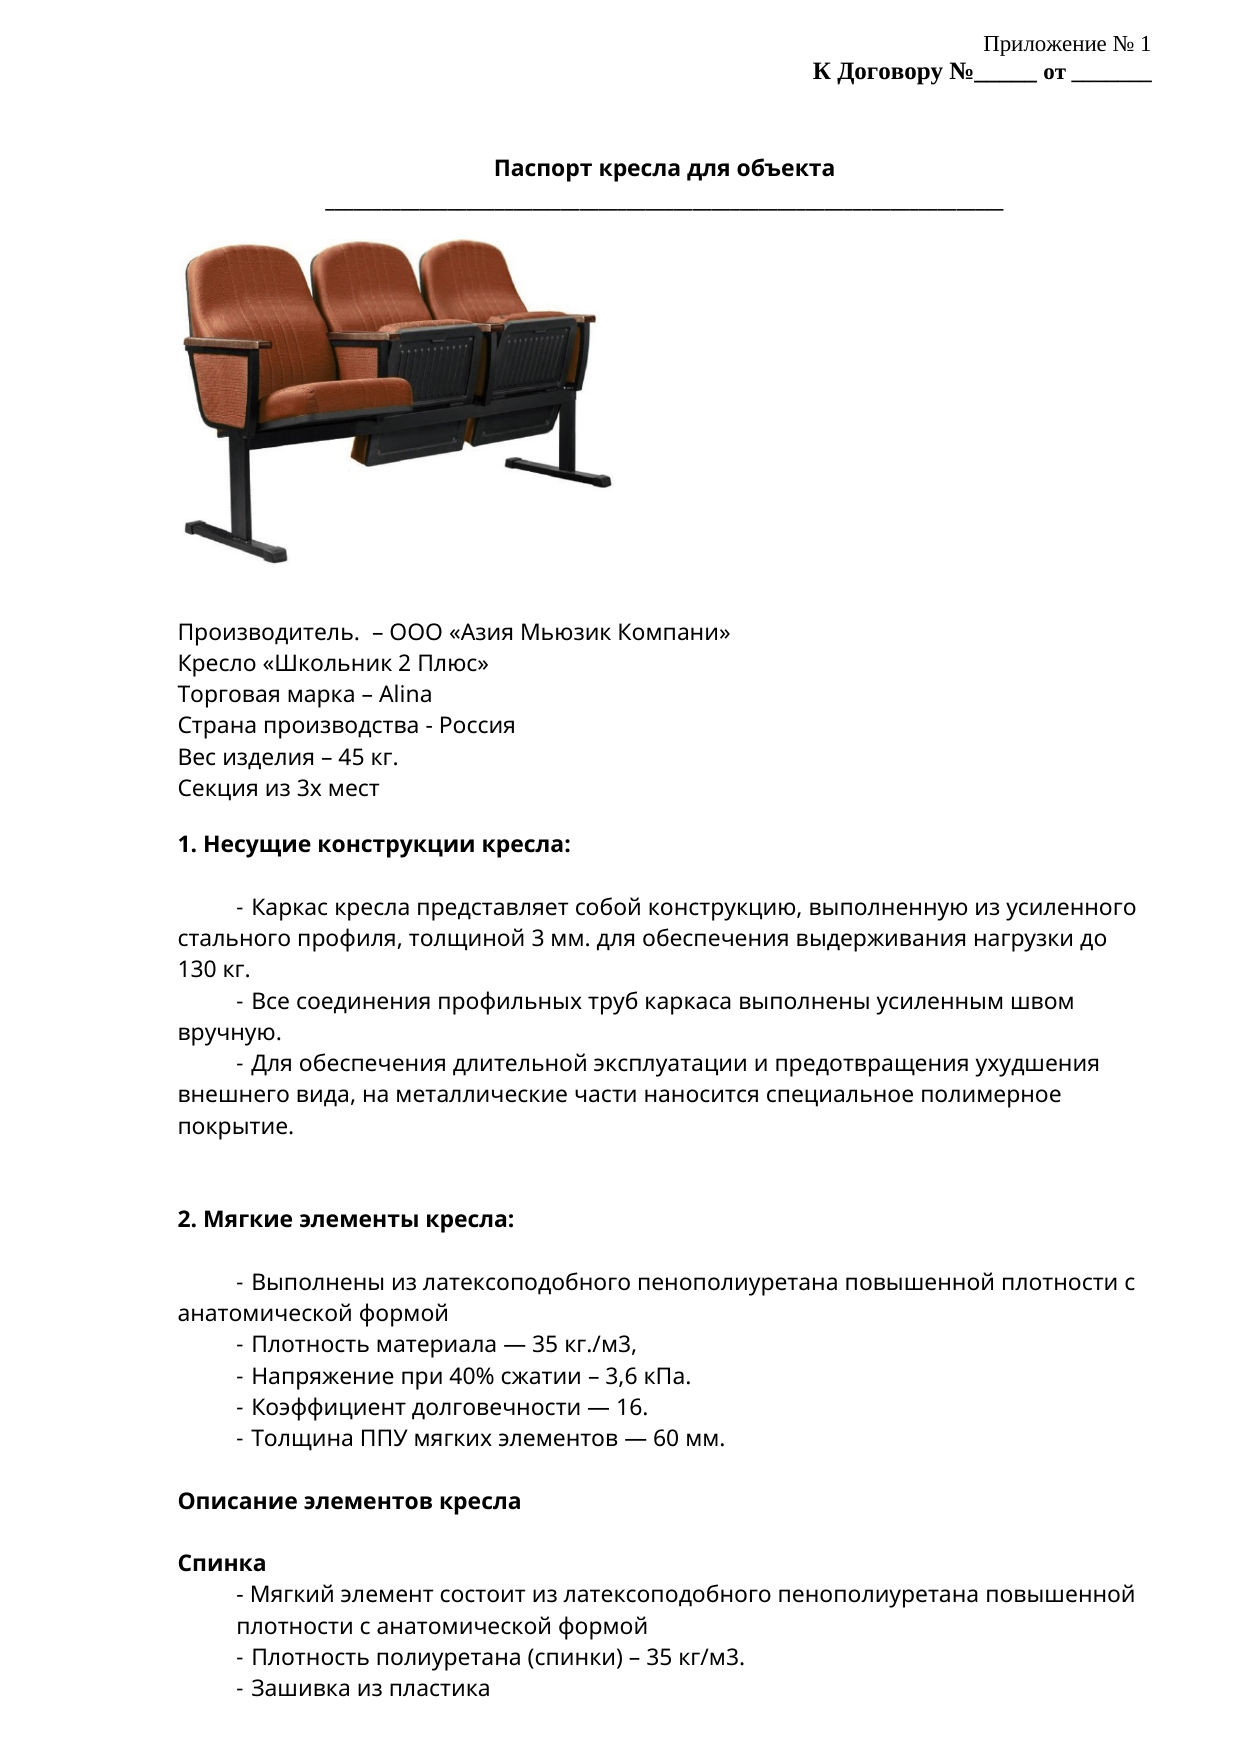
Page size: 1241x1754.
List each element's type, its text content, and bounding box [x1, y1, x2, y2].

list Плотность материала — 35 кг./м3, [177, 1328, 1152, 1360]
list Выполнены из латексоподобного пенополиуретана повышенной плотности с анатомической формой [177, 1266, 1152, 1328]
text Приложение № 1 [177, 29, 1152, 56]
text Спинка [177, 1547, 1152, 1578]
text Страна производства - Россия [177, 709, 1152, 741]
text Производитель. – ООО «Азия Мьюзик Компани» [177, 616, 1152, 647]
list Для обеспечения длительной эксплуатации и предотвращения ухудшения внешнего вида, на металлические части наносится специальное полимерное покрытие. [177, 1047, 1152, 1141]
text 2. Мягкие элементы кресла: [177, 1203, 1152, 1235]
picture [177, 239, 615, 565]
text Вес изделия – 45 кг. [177, 741, 1152, 772]
text Кресло «Школьник 2 Плюс» [177, 647, 1152, 678]
text К Договору №_____ от _______ [177, 56, 1152, 85]
list - Мягкий элемент состоит из латексоподобного пенополиуретана повышенной плотности с анатомической формой [236, 1578, 1152, 1641]
list Каркас кресла представляет собой конструкцию, выполненную из усиленного стального профиля, толщиной 3 мм. для обеспечения выдерживания нагрузки до 130 кг. [177, 891, 1152, 985]
list Зашивка из пластика [177, 1672, 1152, 1703]
text Описание элементов кресла [177, 1485, 1152, 1516]
list Напряжение при 40% сжатии – 3,6 кПа. [177, 1360, 1152, 1391]
text 1. Несущие конструкции кресла: [177, 828, 1152, 860]
list Все соединения профильных труб каркаса выполнены усиленным швом вручную. [177, 985, 1152, 1047]
list Толщина ППУ мягких элементов — 60 мм. [177, 1422, 1152, 1453]
list Коэффициент долговечности — 16. [177, 1391, 1152, 1422]
text Паспорт кресла для объекта ________________________________________________________________________ [177, 152, 1152, 214]
text Торговая марка – Alina [177, 678, 1152, 709]
text Секция из 3х мест [177, 772, 1152, 803]
list Плотность полиуретана (спинки) – 35 кг/м3. [177, 1641, 1152, 1672]
